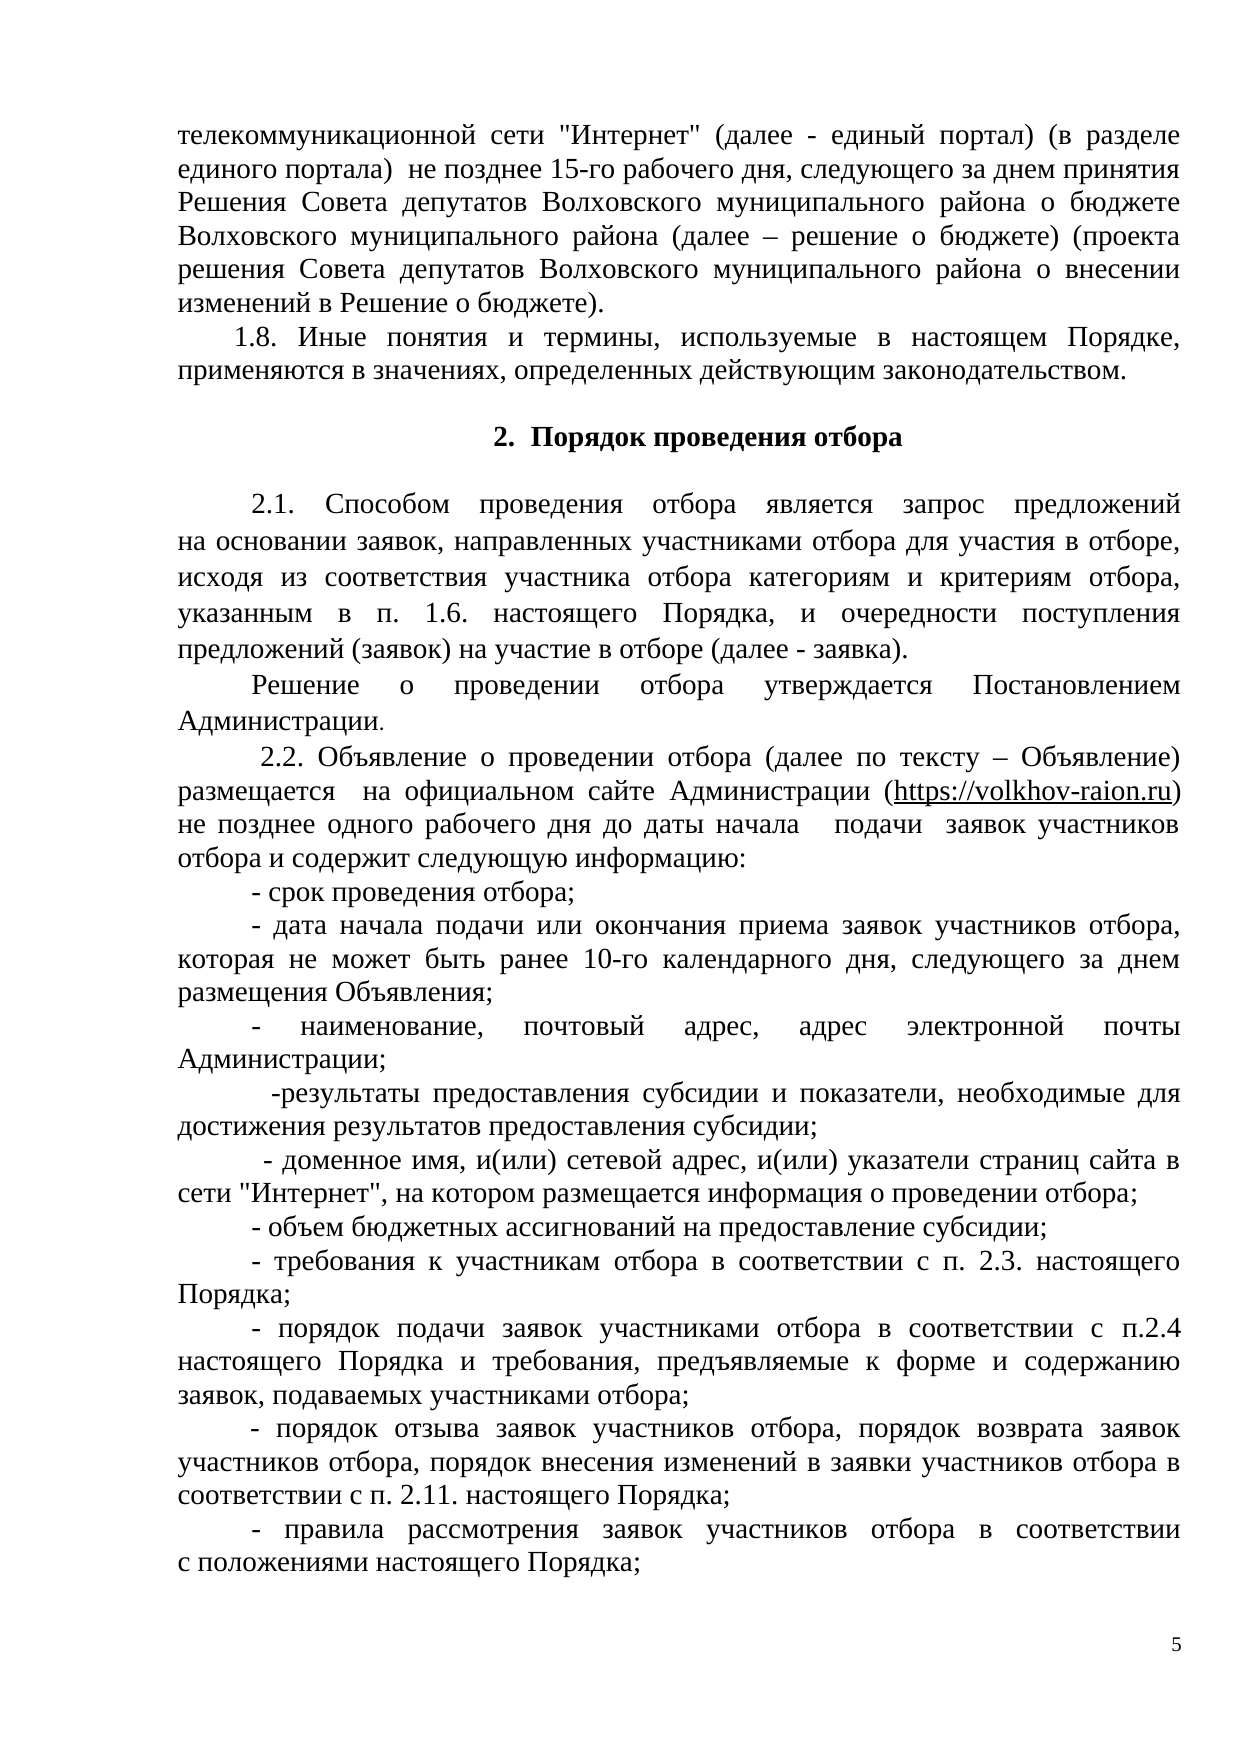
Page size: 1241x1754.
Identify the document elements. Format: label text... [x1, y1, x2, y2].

text - порядок отзыва заявок участников отбора, порядок возврата заявок участников отбора, порядок внесения изменений в заявки участников отбора в соответствии с п. 2.11. настоящего Порядка; [177, 1410, 1181, 1511]
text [177, 118, 1181, 319]
text 2.1. Способом проведения отбора является запрос предложений на основании заявок, направленных участниками отбора для участия в отборе, исходя из соответствия участника отбора категориям и критериям отбора, указанным в п. 1.6. настоящего Порядка, и очередности поступления предложений (заявок) на участие в отборе (далее - заявка). [177, 486, 1181, 664]
list Порядок проведения отбора [215, 419, 1181, 453]
text - объем бюджетных ассигнований на предоставление субсидии; [177, 1209, 1181, 1243]
text - требования к участникам отбора в соответствии с п. 2.3. настоящего Порядка; [177, 1243, 1181, 1310]
text - правила рассмотрения заявок участников отбора в соответствии с положениями настоящего Порядка; [177, 1511, 1181, 1578]
text 2.2. Объявление о проведении отбора (далее по тексту – Объявление) размещается на официальном сайте Администрации (https://volkhov-raion.ru) не позднее одного рабочего дня до даты начала подачи заявок участников отбора и содержит следующую информацию: [177, 739, 1181, 874]
text Решение о проведении отбора утверждается Постановлением Администрации. [177, 667, 1181, 737]
text 1.8. Иные понятия и термины, используемые в настоящем Порядке, применяются в значениях, определенных действующим законодательством. [177, 319, 1181, 386]
text - доменное имя, и(или) сетевой адрес, и(или) указатели страниц сайта в сети "Интернет", на котором размещается информация о проведении отбора; [177, 1142, 1181, 1209]
text -результаты предоставления субсидии и показатели, необходимые для достижения результатов предоставления субсидии; [177, 1075, 1181, 1142]
text - порядок подачи заявок участниками отбора в соответствии с п.2.4 настоящего Порядка и требования, предъявляемые к форме и содержанию заявок, подаваемых участниками отбора; [177, 1310, 1181, 1410]
text - наименование, почтовый адрес, адрес электронной почты Администрации; [177, 1008, 1181, 1075]
text - срок проведения отбора; [177, 874, 1181, 907]
text - дата начала подачи или окончания приема заявок участников отбора, которая не может быть ранее 10-го календарного дня, следующего за днем размещения Объявления; [177, 907, 1181, 1008]
